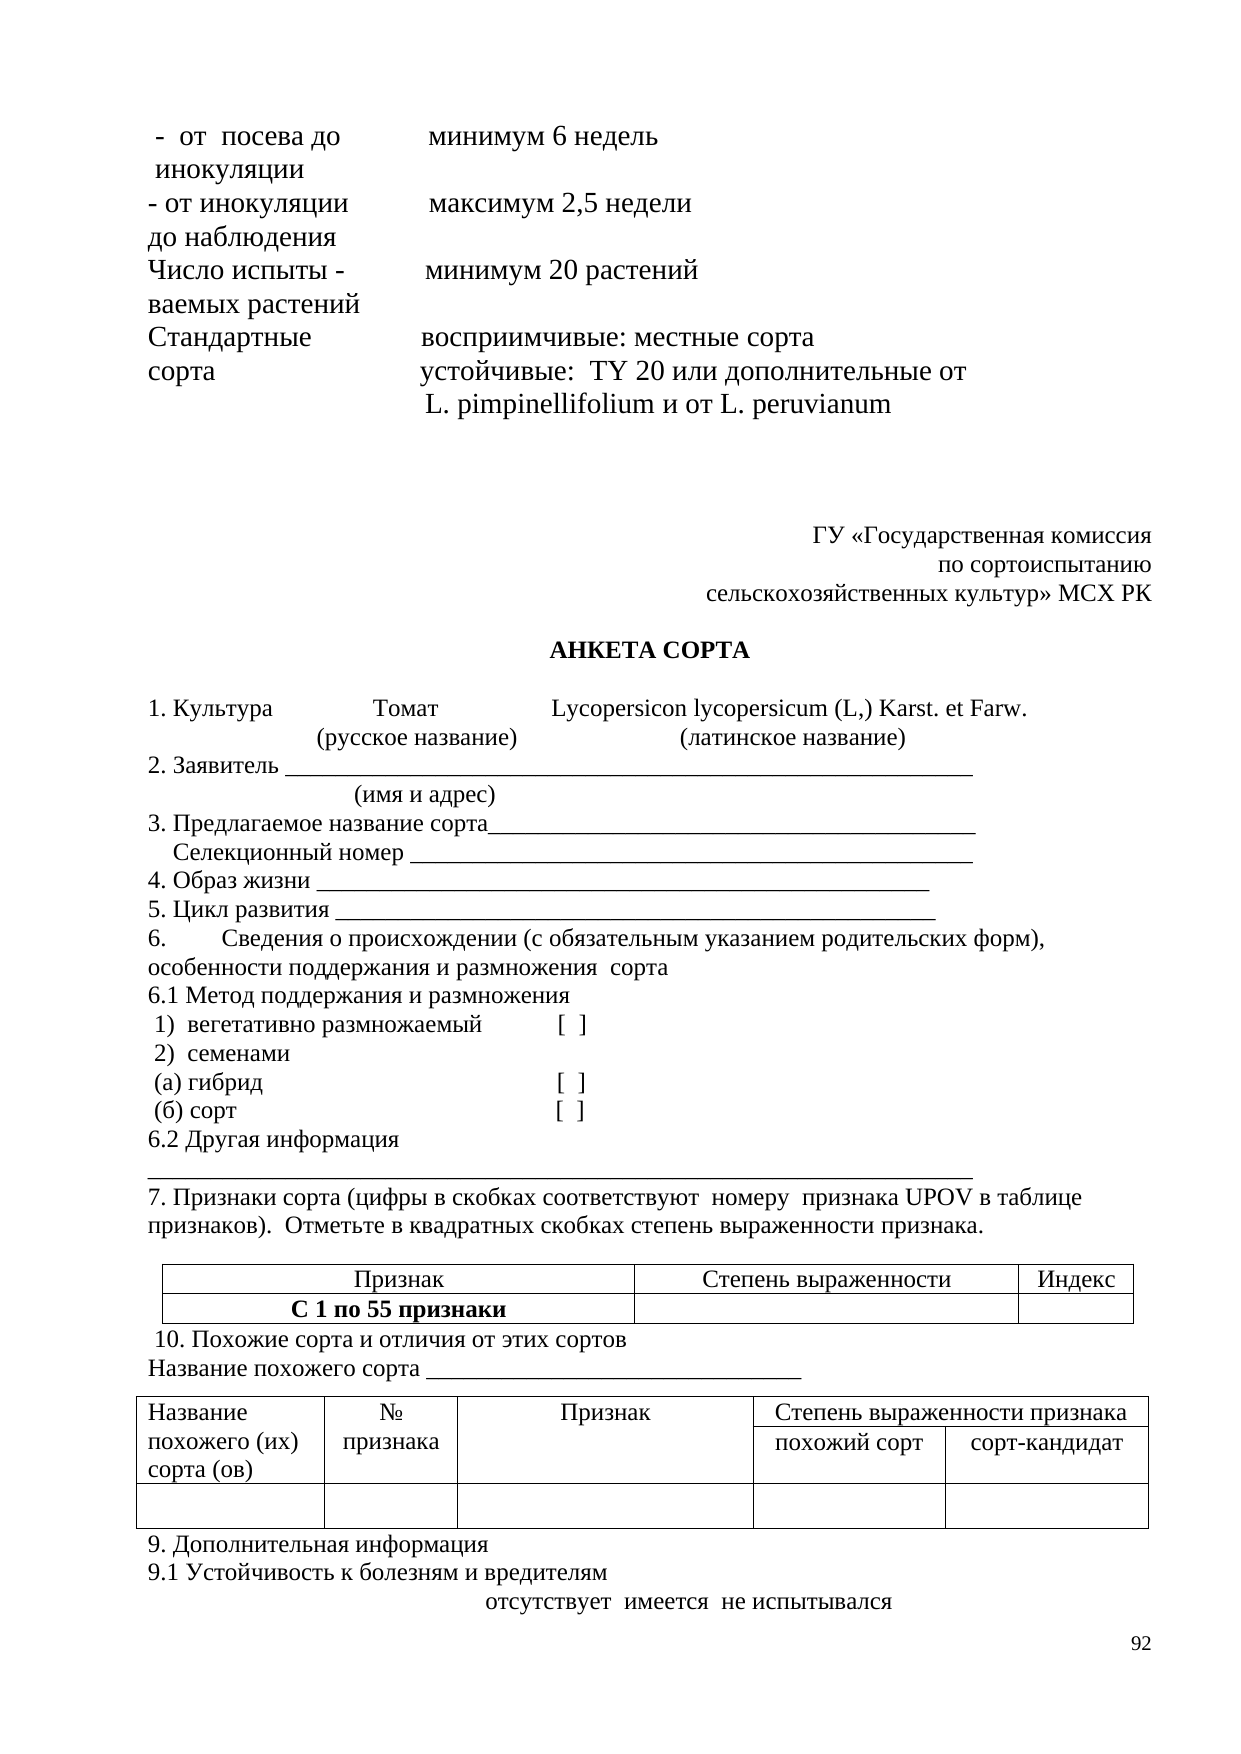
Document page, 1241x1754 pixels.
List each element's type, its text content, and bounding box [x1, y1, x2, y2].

text сельскохозяйственных культур» МСХ РК [148, 578, 1152, 607]
text (русское название) (латинское название) [148, 722, 1152, 751]
text сорта устойчивые: TY 20 или дополнительные от [148, 353, 1152, 386]
text (имя и адрес) [148, 779, 1152, 808]
text по сортоиспытанию [148, 549, 1152, 578]
text - от посева до минимум 6 недель [148, 118, 1152, 152]
text до наблюдения [148, 219, 1152, 252]
text 4. Образ жизни _________________________________________________ [148, 866, 1240, 894]
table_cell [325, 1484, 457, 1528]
text 7. Признаки сорта (цифры в скобках соответствуют номеру признака UPOV в таблице признаков). Отметьте в квадратных скобках степень выраженности признака. [148, 1182, 1152, 1239]
text Стандартные восприимчивые: местные сорта [148, 319, 1152, 353]
text ваемых растений [148, 286, 1152, 319]
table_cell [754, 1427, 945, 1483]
text 6.1 Mетод поддержания и размножения [148, 981, 1152, 1009]
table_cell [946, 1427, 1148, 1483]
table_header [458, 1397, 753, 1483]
text отсутствует имеется не испытывался [148, 1586, 1152, 1615]
text - от инокуляции максимум 2,5 недели [148, 185, 1152, 219]
text L. pimpinellifolium и от L. peruvianum [148, 386, 1152, 420]
text (а) гибрид [ ] [148, 1067, 1152, 1096]
text 2. Заявитель _______________________________________________________ [148, 751, 1152, 779]
text АНКЕТА СОРТА [148, 636, 1152, 664]
text 6.2 Другая информация [148, 1124, 1152, 1153]
text Число испыты - минимум 20 растений [148, 252, 1152, 286]
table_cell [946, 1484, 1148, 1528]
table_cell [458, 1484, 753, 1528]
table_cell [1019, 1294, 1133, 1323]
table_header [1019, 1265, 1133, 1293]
text 2) семенами [148, 1038, 1152, 1067]
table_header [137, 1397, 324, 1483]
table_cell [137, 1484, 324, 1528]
text (б) сорт [ ] [148, 1096, 1152, 1124]
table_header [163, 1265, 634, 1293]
text 9.1 Устойчивость к болезням и вредителям [148, 1557, 1152, 1586]
text 1. Культура Томат Lycopersicon lycopersicum (L,) Karst. et Farw. [148, 693, 1152, 722]
text 9. Дополнительная информация [148, 1529, 1152, 1557]
text Селекционный номер _____________________________________________ [148, 837, 1152, 866]
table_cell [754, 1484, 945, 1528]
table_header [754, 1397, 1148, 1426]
text ГУ «Государственная комиссия [148, 521, 1152, 549]
text __________________________________________________________________ [148, 1153, 1152, 1182]
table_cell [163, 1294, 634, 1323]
text 1) вегетативно размножаемый [ ] [148, 1009, 1152, 1038]
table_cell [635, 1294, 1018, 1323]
text инокуляции [148, 152, 1152, 185]
text Название похожего сорта ______________________________ [148, 1353, 1152, 1382]
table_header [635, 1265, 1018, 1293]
text 5. Цикл развития ________________________________________________ [148, 894, 1181, 923]
list Сведения о происхождении (с обязательным указанием родительских форм), особенности поддержания и размножения сорта [148, 923, 1152, 981]
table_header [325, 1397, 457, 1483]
text 10. Похожие сорта и отличия от этих сортов [148, 1324, 1152, 1353]
text 3. Предлагаемое название сорта_______________________________________ [148, 808, 1152, 837]
